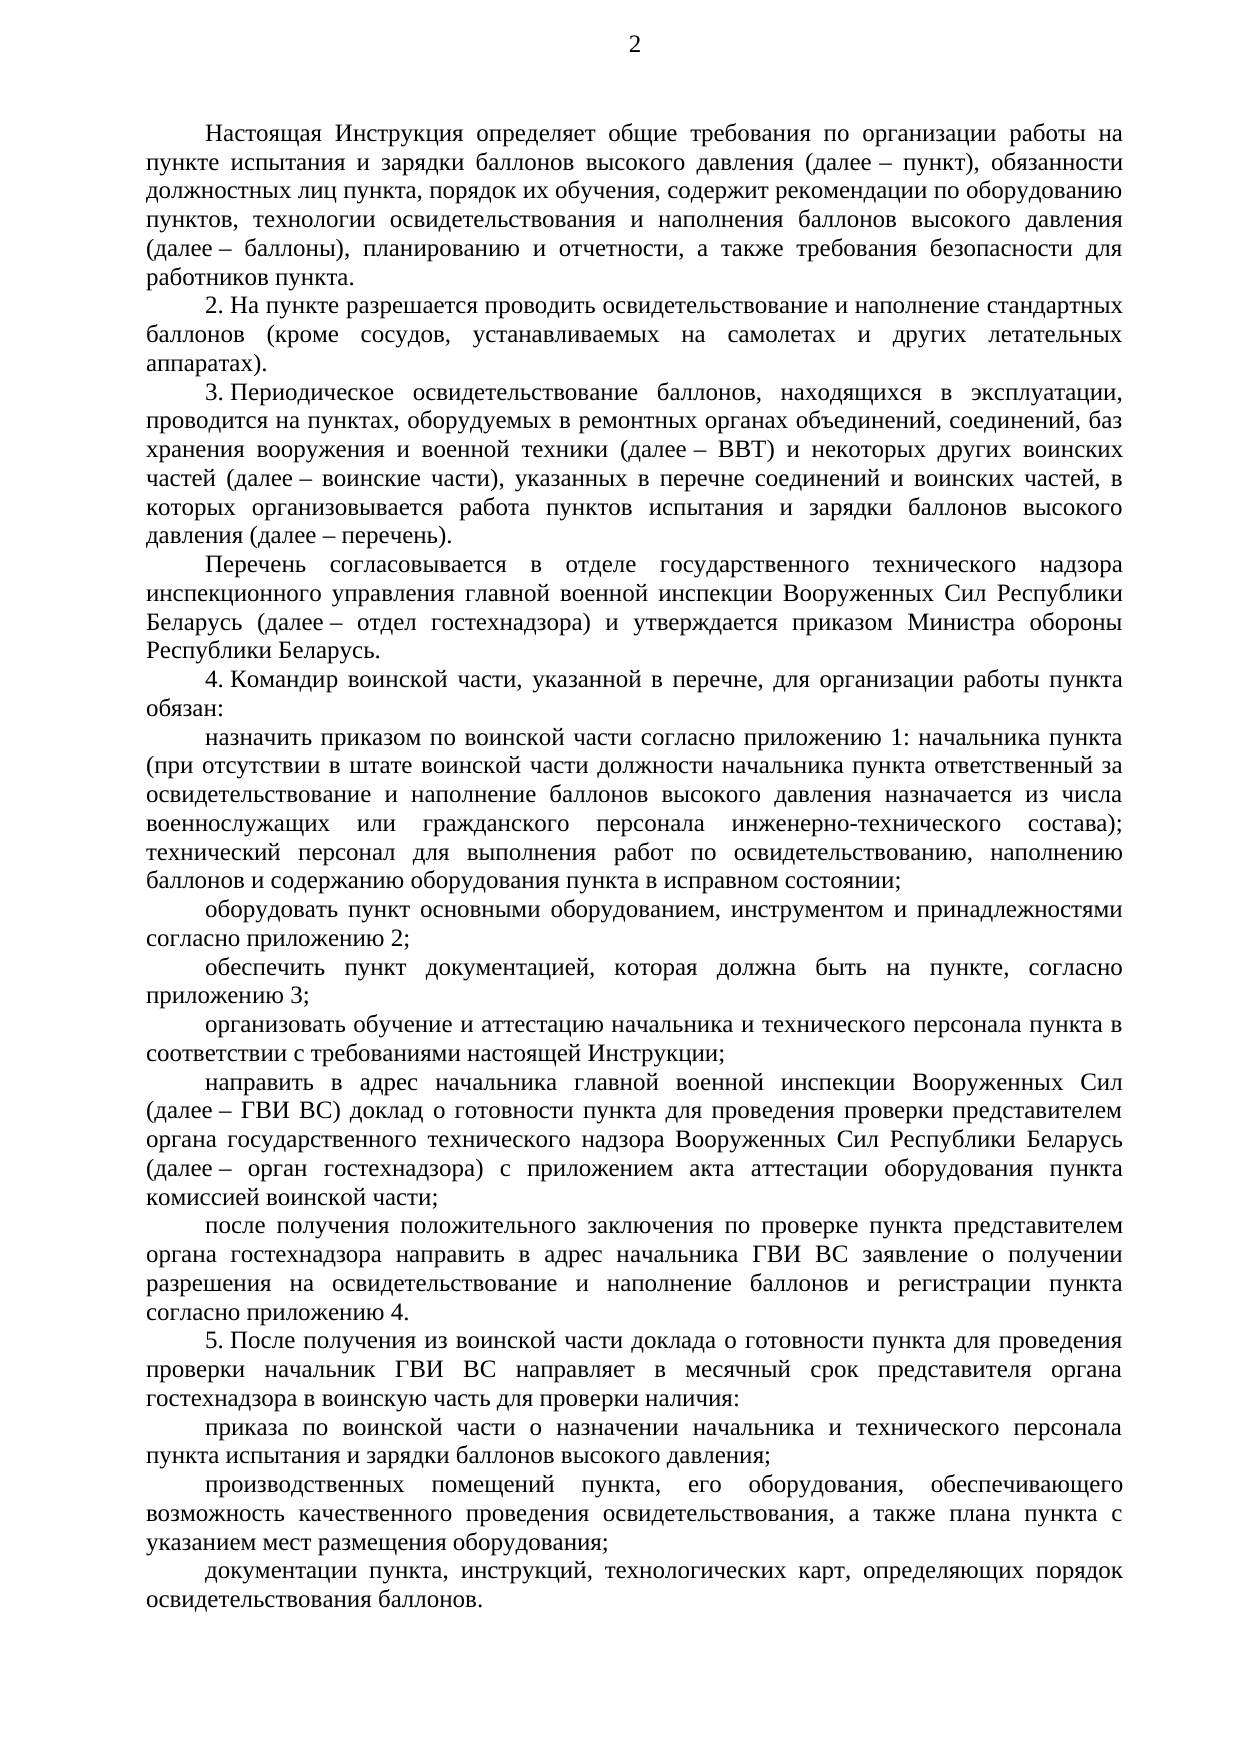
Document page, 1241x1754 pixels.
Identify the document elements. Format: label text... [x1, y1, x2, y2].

text приказа по воинской части о назначении начальника и технического персонала пункта испытания и зарядки баллонов высокого давления; [146, 1412, 1123, 1469]
text назначить приказом по воинской части согласно приложению 1: начальника пункта (при отсутствии в штате воинской части должности начальника пункта ответственный за освидетельствование и наполнение баллонов высокого давления назначается из числа военнослужащих или гражданского персонала инженерно-технического состава); технический персонал для выполнения работ по освидетельствованию, наполнению баллонов и содержанию оборудования пункта в исправном состоянии; [146, 722, 1123, 894]
text 2. На пункте разрешается проводить освидетельствование и наполнение стандартных баллонов (кроме сосудов, устанавливаемых на самолетах и других летательных аппаратах). [146, 291, 1123, 377]
text производственных помещений пункта, его оборудования, обеспечивающего возможность качественного проведения освидетельствования, а также плана пункта с указанием мест размещения оборудования; [146, 1469, 1123, 1556]
text после получения положительного заключения по проверке пункта представителем органа гостехнадзора направить в адрес начальника ГВИ ВС заявление о получении разрешения на освидетельствование и наполнение баллонов и регистрации пункта согласно приложению 4. [146, 1211, 1123, 1326]
text Настоящая Инструкция определяет общие требования по организации работы на пункте испытания и зарядки баллонов высокого давления (далее – пункт), обязанности должностных лиц пункта, порядок их обучения, содержит рекомендации по оборудованию пунктов, технологии освидетельствования и наполнения баллонов высокого давления (далее – баллоны), планированию и отчетности, а также требования безопасности для работников пункта. [146, 118, 1123, 291]
text 4. Командир воинской части, указанной в перечне, для организации работы пункта обязан: [146, 664, 1123, 722]
text Перечень согласовывается в отделе государственного технического надзора инспекционного управления главной военной инспекции Вооруженных Сил Республики Беларусь (далее – отдел гостехнадзора) и утверждается приказом Министра обороны Республики Беларусь. [146, 549, 1123, 664]
text 5. После получения из воинской части доклада о готовности пункта для проведения проверки начальник ГВИ ВС направляет в месячный срок представителя органа гостехнадзора в воинскую часть для проверки наличия: [146, 1326, 1123, 1412]
text направить в адрес начальника главной военной инспекции Вооруженных Сил (далее – ГВИ ВС) доклад о готовности пункта для проведения проверки представителем органа государственного технического надзора Вооруженных Сил Республики Беларусь (далее – орган гостехнадзора) с приложением акта аттестации оборудования пункта комиссией воинской части; [146, 1067, 1123, 1211]
text оборудовать пункт основными оборудованием, инструментом и принадлежностями согласно приложению 2; [146, 894, 1123, 952]
text организовать обучение и аттестацию начальника и технического персонала пункта в соответствии с требованиями настоящей Инструкции; [146, 1009, 1123, 1067]
text обеспечить пункт документацией, которая должна быть на пункте, согласно приложению 3; [146, 952, 1123, 1009]
text документации пункта, инструкций, технологических карт, определяющих порядок освидетельствования баллонов. [146, 1556, 1123, 1613]
text 3. Периодическое освидетельствование баллонов, находящихся в эксплуатации, проводится на пунктах, оборудуемых в ремонтных органах объединений, соединений, баз хранения вооружения и военной техники (далее – ВВТ) и некоторых других воинских частей (далее – воинские части), указанных в перечне соединений и воинских частей, в которых организовывается работа пунктов испытания и зарядки баллонов высокого давления (далее – перечень). [146, 377, 1123, 549]
